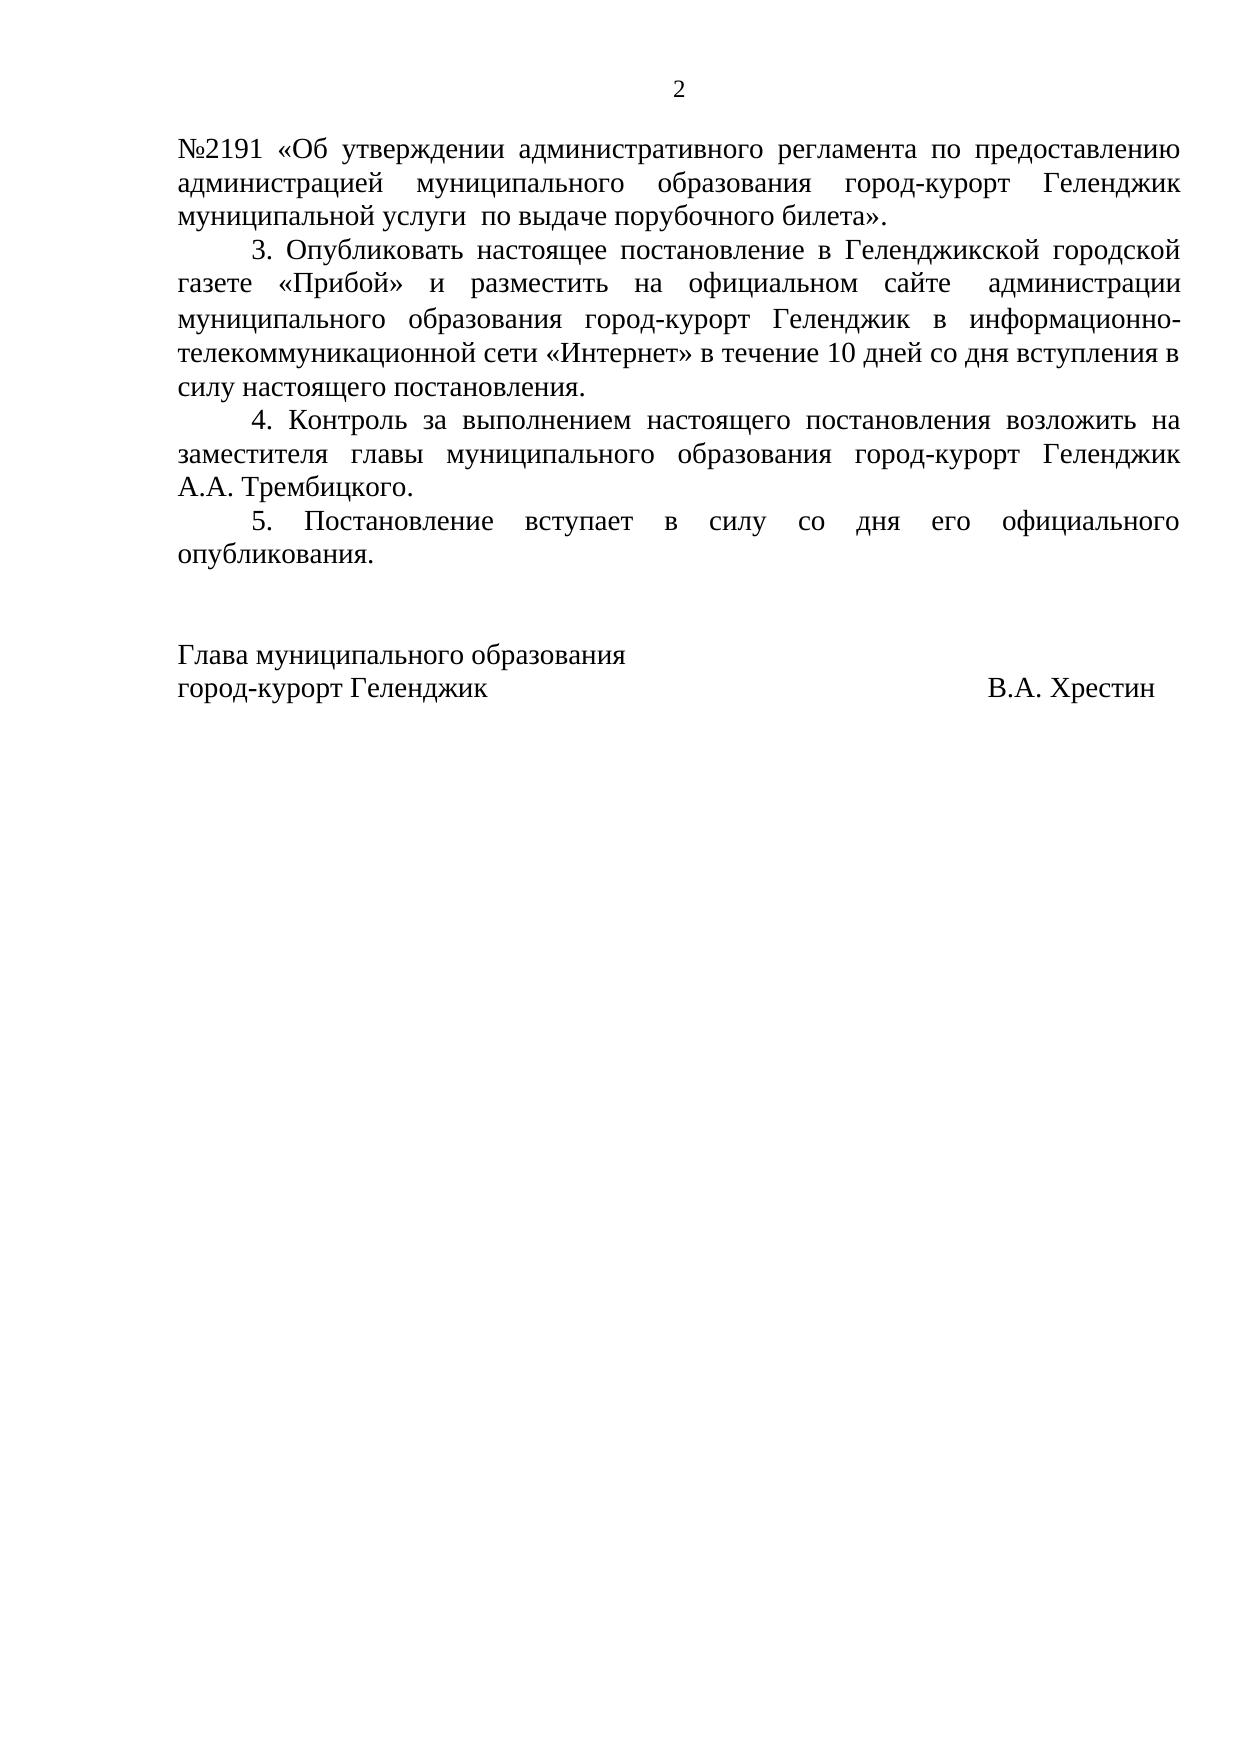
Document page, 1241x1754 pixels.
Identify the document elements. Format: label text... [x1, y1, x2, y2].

text город-курорт Геленджик В.А. Хрестин [177, 671, 1181, 704]
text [177, 131, 1181, 232]
text 3. Опубликовать настоящее постановление в Геленджикской городской газете «Прибой» и разместить на официальном сайте администрации муниципального образования город-курорт Геленджик в информационно-телекоммуникационной сети «Интернет» в течение 10 дней со дня вступления в силу настоящего постановления. [177, 232, 1181, 402]
text 4. Контроль за выполнением настоящего постановления возложить на заместителя главы муниципального образования город-курорт Геленджик А.А. Трембицкого. [177, 402, 1181, 503]
text 5. Постановление вступает в силу со дня его официального опубликования. [177, 503, 1181, 570]
text Глава муниципального образования [177, 637, 1181, 671]
